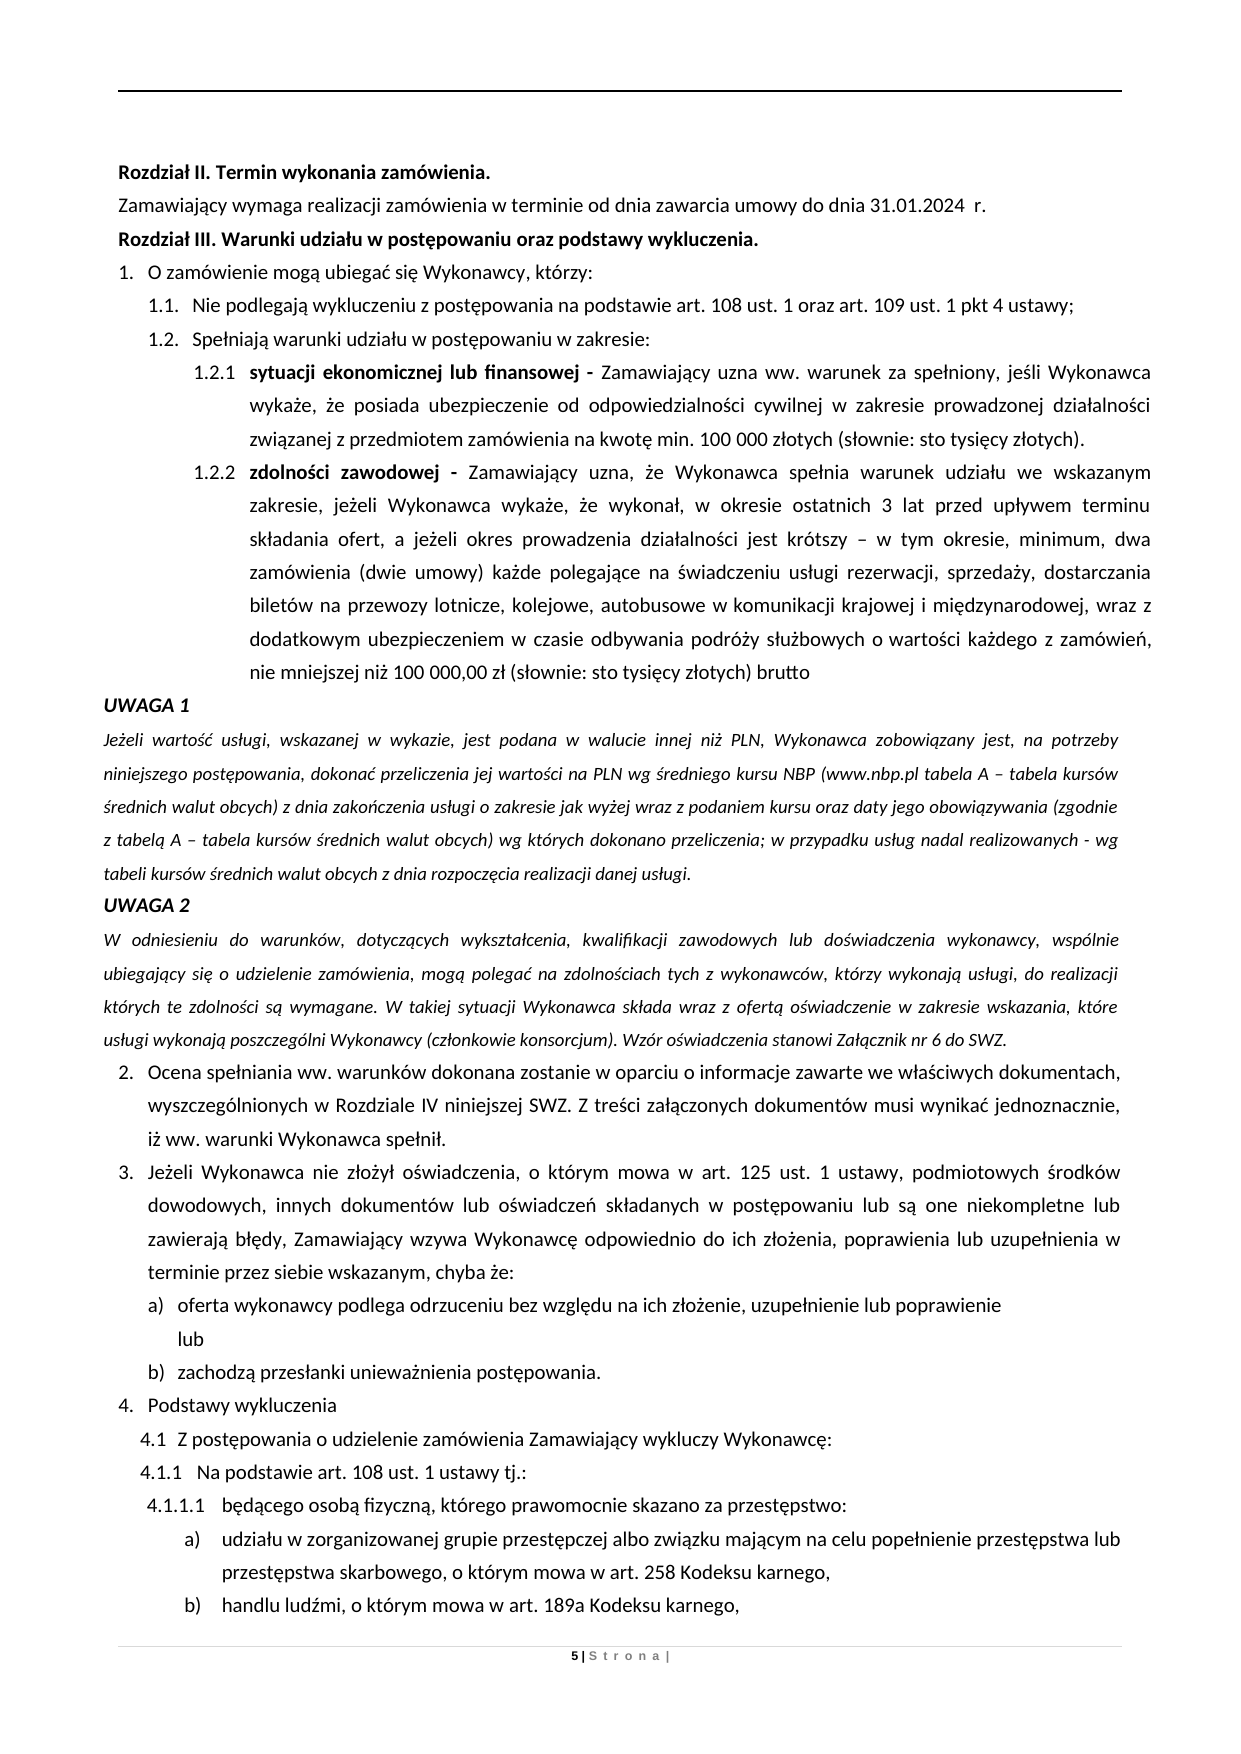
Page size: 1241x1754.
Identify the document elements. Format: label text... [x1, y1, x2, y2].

text Rozdział II. Termin wykonania zamówienia. [118, 151, 1122, 185]
list Ocena spełniania ww. warunków dokonana zostanie w oparciu o informacje zawarte we właściwych dokumentach, wyszczególnionych w Rozdziale IV niniejszej SWZ. Z treści załączonych dokumentów musi wynikać jednoznacznie, iż ww. warunki Wykonawca spełnił. [118, 1051, 1122, 1151]
text W odniesieniu do warunków, dotyczących wykształcenia, kwalifikacji zawodowych lub doświadczenia wykonawcy, wspólnie ubiegający się o udzielenie zamówienia, mogą polegać na zdolnościach tych z wykonawców, którzy wykonają usługi, do realizacji których te zdolności są wymagane. W takiej sytuacji Wykonawca składa wraz z ofertą oświadczenie w zakresie wskazania, które usługi wykonają poszczególni Wykonawcy (członkowie konsorcjum). Wzór oświadczenia stanowi Załącznik nr 6 do SWZ. [103, 918, 1122, 1051]
list zdolności zawodowej - Zamawiający uzna, że Wykonawca spełnia warunek udziału we wskazanym zakresie, jeżeli Wykonawca wykaże, że wykonał, w okresie ostatnich 3 lat przed upływem terminu składania ofert, a jeżeli okres prowadzenia działalności jest krótszy – w tym okresie, minimum, dwa zamówienia (dwie umowy) każde polegające na świadczeniu usługi rezerwacji, sprzedaży, dostarczania biletów na przewozy lotnicze, kolejowe, autobusowe w komunikacji krajowej i międzynarodowej, wraz z dodatkowym ubezpieczeniem w czasie odbywania podróży służbowych o wartości każdego z zamówień, nie mniejszej niż 100 000,00 zł (słownie: sto tysięcy złotych) brutto [193, 451, 1152, 685]
text UWAGA 1 [103, 685, 1122, 718]
text Rozdział III. Warunki udziału w postępowaniu oraz podstawy wykluczenia. [118, 218, 1122, 251]
list udziału w zorganizowanej grupie przestępczej albo związku mającym na celu popełnienie przestępstwa lub przestępstwa skarbowego, o którym mowa w art. 258 Kodeksu karnego, [184, 1518, 1122, 1585]
list oferta wykonawcy podlega odrzuceniu bez względu na ich złożenie, uzupełnienie lub poprawienie [148, 1285, 1122, 1318]
list Nie podlegają wykluczeniu z postępowania na podstawie art. 108 ust. 1 oraz art. 109 ust. 1 pkt 4 ustawy; [148, 285, 1122, 318]
list Spełniają warunki udziału w postępowaniu w zakresie: [148, 318, 1122, 351]
list lub [177, 1318, 1122, 1351]
text UWAGA 2 [103, 885, 1122, 918]
list O zamówienie mogą ubiegać się Wykonawcy, którzy: [118, 251, 1122, 285]
list zachodzą przesłanki unieważnienia postępowania. [148, 1351, 1122, 1385]
list Na podstawie art. 108 ust. 1 ustawy tj.: [140, 1451, 1122, 1485]
list sytuacji ekonomicznej lub finansowej - Zamawiający uzna ww. warunek za spełniony, jeśli Wykonawca wykaże, że posiada ubezpieczenie od odpowiedzialności cywilnej w zakresie prowadzonej działalności związanej z przedmiotem zamówienia na kwotę min. 100 000 złotych (słownie: sto tysięcy złotych). [193, 351, 1152, 451]
list Podstawy wykluczenia [118, 1385, 1122, 1418]
text Zamawiający wymaga realizacji zamówienia w terminie od dnia zawarcia umowy do dnia 31.01.2024 r. [118, 185, 1122, 218]
text Jeżeli wartość usługi, wskazanej w wykazie, jest podana w walucie innej niż PLN, Wykonawca zobowiązany jest, na potrzeby niniejszego postępowania, dokonać przeliczenia jej wartości na PLN wg średniego kursu NBP (www.nbp.pl tabela A – tabela kursów średnich walut obcych) z dnia zakończenia usługi o zakresie jak wyżej wraz z podaniem kursu oraz daty jego obowiązywania (zgodnie z tabelą A – tabela kursów średnich walut obcych) wg których dokonano przeliczenia; w przypadku usług nadal realizowanych - wg tabeli kursów średnich walut obcych z dnia rozpoczęcia realizacji danej usługi. [103, 718, 1122, 885]
list handlu ludźmi, o którym mowa w art. 189a Kodeksu karnego, [184, 1585, 1122, 1618]
list Jeżeli Wykonawca nie złożył oświadczenia, o którym mowa w art. 125 ust. 1 ustawy, podmiotowych środków dowodowych, innych dokumentów lub oświadczeń składanych w postępowaniu lub są one niekompletne lub zawierają błędy, Zamawiający wzywa Wykonawcę odpowiednio do ich złożenia, poprawienia lub uzupełnienia w terminie przez siebie wskazanym, chyba że: [118, 1151, 1122, 1285]
list będącego osobą fizyczną, którego prawomocnie skazano za przestępstwo: [147, 1485, 1122, 1518]
list Z postępowania o udzielenie zamówienia Zamawiający wykluczy Wykonawcę: [140, 1418, 1122, 1451]
